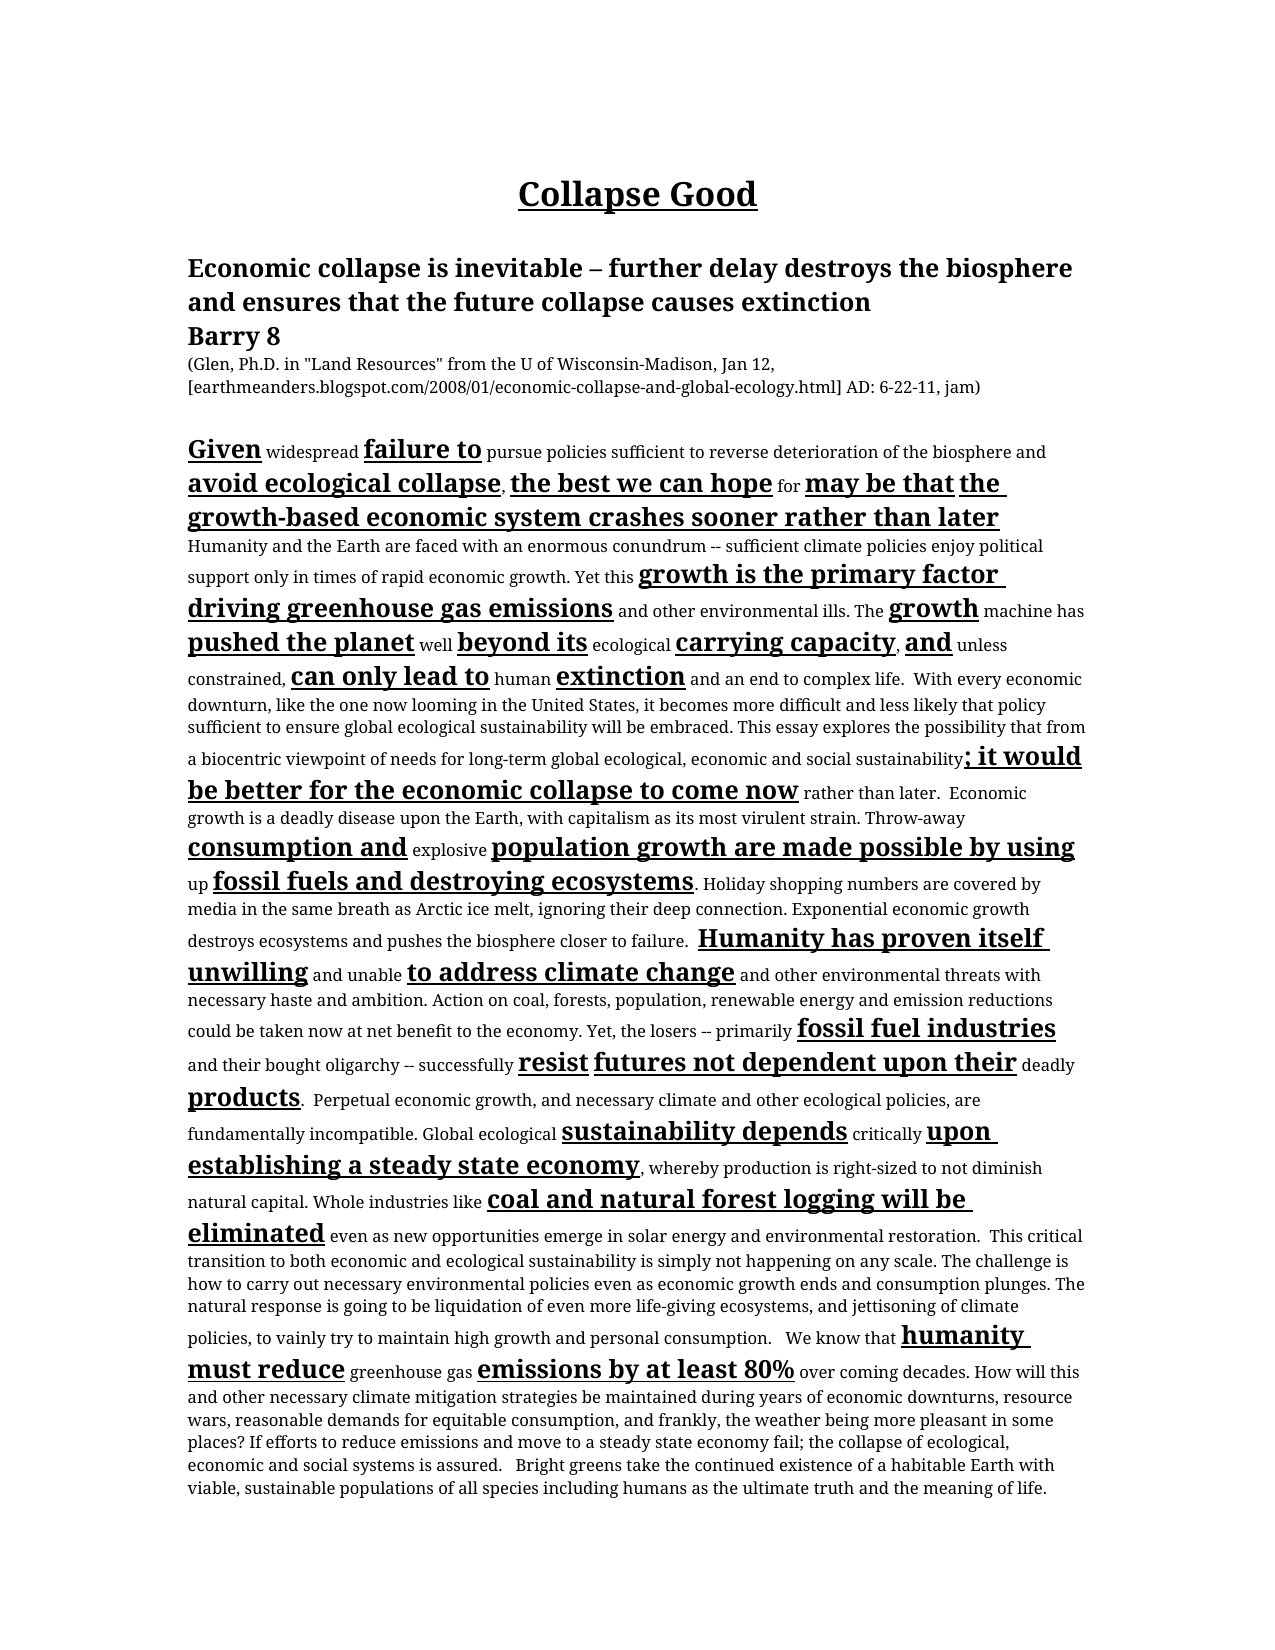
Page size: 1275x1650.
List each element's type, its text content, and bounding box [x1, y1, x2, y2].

subtitle Collapse Good [187, 171, 1087, 216]
text Economic collapse is inevitable – further delay destroys the biosphere and ensures that the future collapse causes extinction [187, 250, 1087, 318]
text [187, 432, 1087, 1499]
text (Glen, Ph.D. in "Land Resources" from the U of Wisconsin-Madison, Jan 12, [earthmeanders.blogspot.com/2008/01/economic-collapse-and-global-ecology.html] AD: 6-22-11, jam) [187, 352, 1087, 398]
text Barry 8 [187, 318, 1087, 352]
